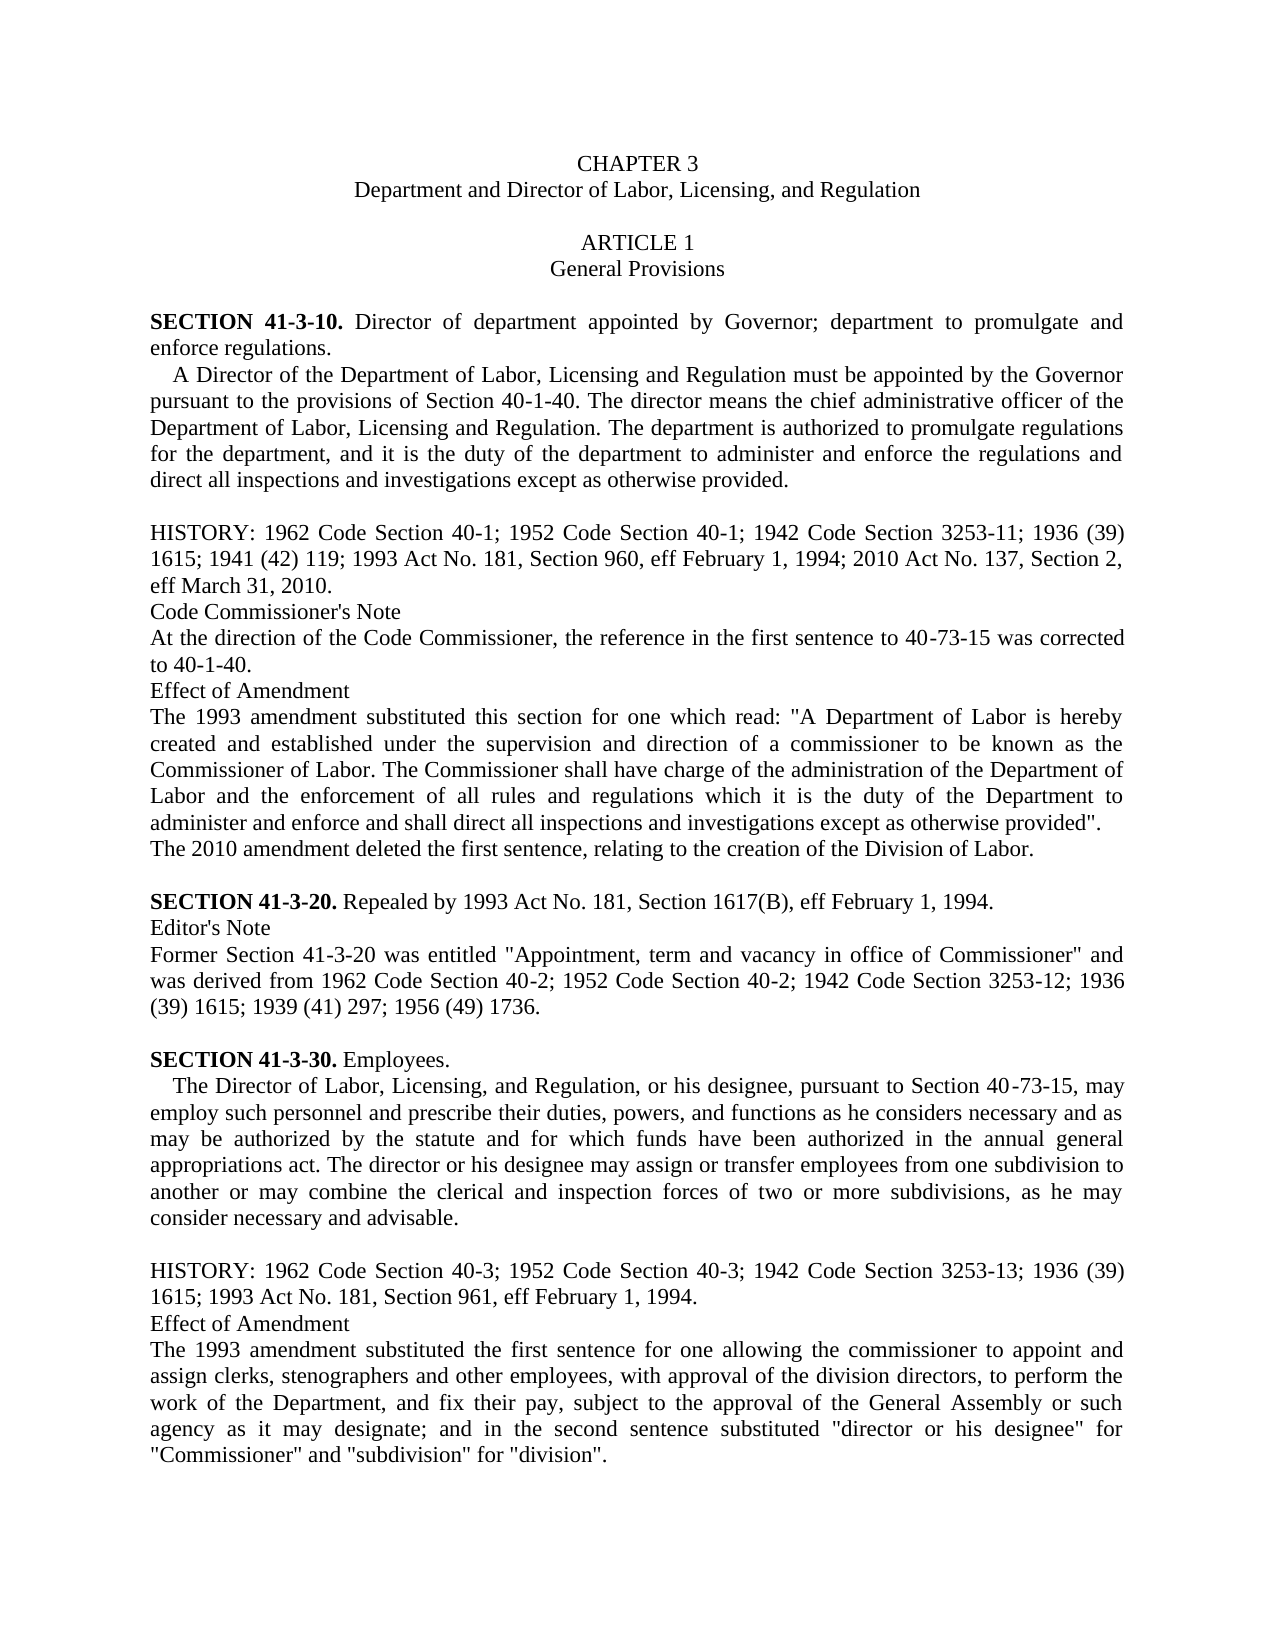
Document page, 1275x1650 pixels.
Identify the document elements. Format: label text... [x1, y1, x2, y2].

text HISTORY: 1962 Code Section 40-1; 1952 Code Section 40-1; 1942 Code Section 3253-11; 1936 (39) 1615; 1941 (42) 119; 1993 Act No. 181, Section 960, eff February 1, 1994; 2010 Act No. 137, Section 2, eff March 31, 2010. [150, 519, 1125, 598]
text Effect of Amendment [150, 1309, 1125, 1336]
text General Provisions [150, 255, 1125, 282]
text SECTION 41-3-20. Repealed by 1993 Act No. 181, Section 1617(B), eff February 1, 1994. [150, 888, 1125, 914]
text Editor's Note [150, 914, 1125, 941]
text HISTORY: 1962 Code Section 40-3; 1952 Code Section 40-3; 1942 Code Section 3253-13; 1936 (39) 1615; 1993 Act No. 181, Section 961, eff February 1, 1994. [150, 1257, 1125, 1309]
text CHAPTER 3 [150, 150, 1125, 176]
text Department and Director of Labor, Licensing, and Regulation [150, 176, 1125, 203]
text SECTION 41-3-30. Employees. [150, 1046, 1125, 1072]
text The 2010 amendment deleted the first sentence, relating to the creation of the Division of Labor. [150, 835, 1125, 862]
text The 1993 amendment substituted this section for one which read: "A Department of Labor is hereby created and established under the supervision and direction of a commissioner to be known as the Commissioner of Labor. The Commissioner shall have charge of the administration of the Department of Labor and the enforcement of all rules and regulations which it is the duty of the Department to administer and enforce and shall direct all inspections and investigations except as otherwise provided". [150, 703, 1125, 835]
text A Director of the Department of Labor, Licensing and Regulation must be appointed by the Governor pursuant to the provisions of Section 40-1-40. The director means the chief administrative officer of the Department of Labor, Licensing and Regulation. The department is authorized to promulgate regulations for the department, and it is the duty of the department to administer and enforce the regulations and direct all inspections and investigations except as otherwise provided. [150, 361, 1125, 493]
text Former Section 41-3-20 was entitled "Appointment, term and vacancy in office of Commissioner" and was derived from 1962 Code Section 40-2; 1952 Code Section 40-2; 1942 Code Section 3253-12; 1936 (39) 1615; 1939 (41) 297; 1956 (49) 1736. [150, 941, 1125, 1020]
text The 1993 amendment substituted the first sentence for one allowing the commissioner to appoint and assign clerks, stenographers and other employees, with approval of the division directors, to perform the work of the Department, and fix their pay, subject to the approval of the General Assembly or such agency as it may designate; and in the second sentence substituted "director or his designee" for "Commissioner" and "subdivision" for "division". [150, 1336, 1125, 1468]
text ARTICLE 1 [150, 229, 1125, 255]
text Code Commissioner's Note [150, 598, 1125, 624]
text SECTION 41-3-10. Director of department appointed by Governor; department to promulgate and enforce regulations. [150, 308, 1125, 361]
text The Director of Labor, Licensing, and Regulation, or his designee, pursuant to Section 40-73-15, may employ such personnel and prescribe their duties, powers, and functions as he considers necessary and as may be authorized by the statute and for which funds have been authorized in the annual general appropriations act. The director or his designee may assign or transfer employees from one subdivision to another or may combine the clerical and inspection forces of two or more subdivisions, as he may consider necessary and advisable. [150, 1072, 1125, 1231]
text Effect of Amendment [150, 677, 1125, 703]
text At the direction of the Code Commissioner, the reference in the first sentence to 40-73-15 was corrected to 40-1-40. [150, 624, 1125, 677]
